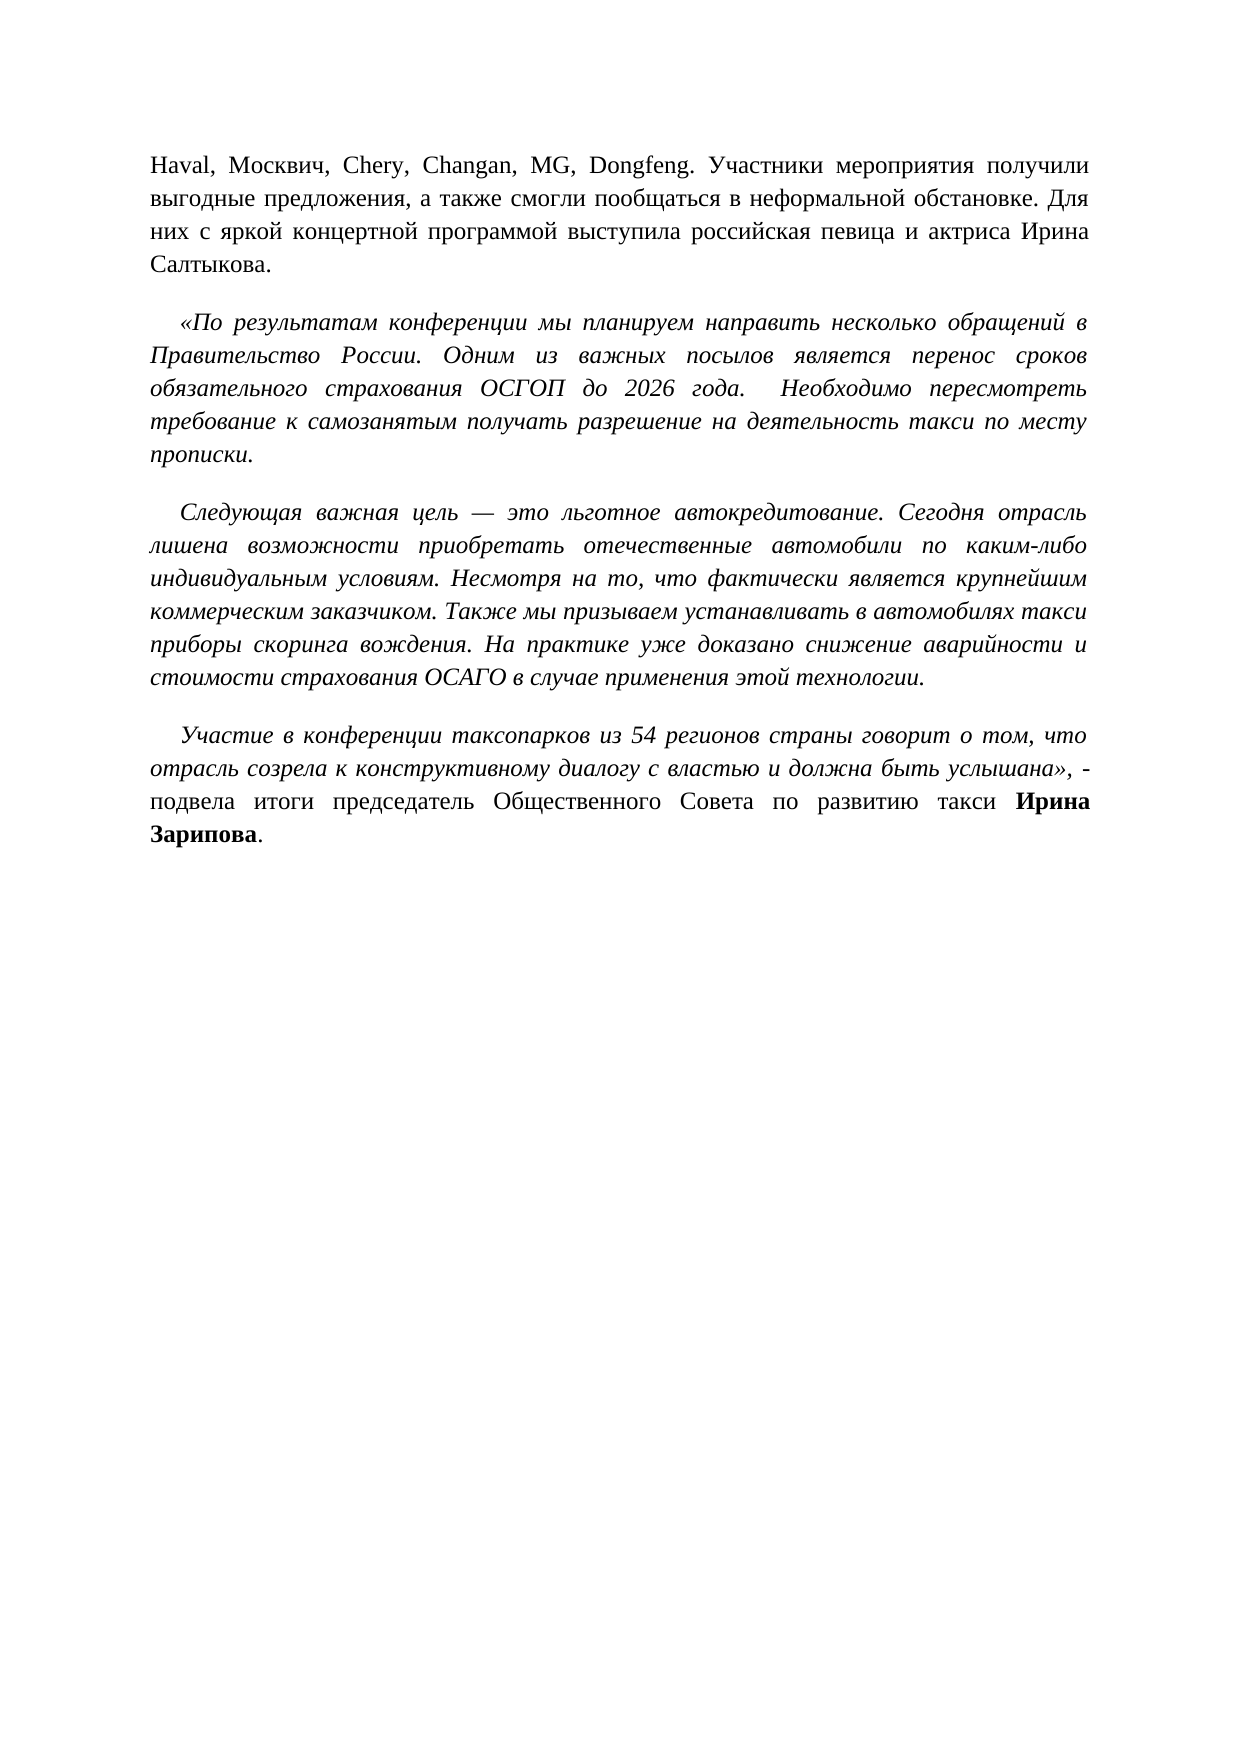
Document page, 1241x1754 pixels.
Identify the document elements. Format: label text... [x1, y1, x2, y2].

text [150, 150, 1090, 278]
text Участие в конференции таксопарков из 54 регионов страны говорит о том, что отрасль созрела к конструктивному диалогу с властью и должна быть услышана», - подвела итоги председатель Общественного Совета по развитию такси Ирина Зарипова. [150, 720, 1090, 848]
text «По результатам конференции мы планируем направить несколько обращений в Правительство России. Одним из важных посылов является перенос сроков обязательного страхования ОСГОП до 2026 года. Необходимо пересмотреть требование к самозанятым получать разрешение на деятельность такси по месту прописки. [150, 307, 1090, 468]
text Следующая важная цель — это льготное автокредитование. Сегодня отрасль лишена возможности приобретать отечественные автомобили по каким-либо индивидуальным условиям. Несмотря на то, что фактически является крупнейшим коммерческим заказчиком. Также мы призываем устанавливать в автомобилях такси приборы скоринга вождения. На практике уже доказано снижение аварийности и стоимости страхования ОСАГО в случае применения этой технологии. [150, 497, 1090, 691]
